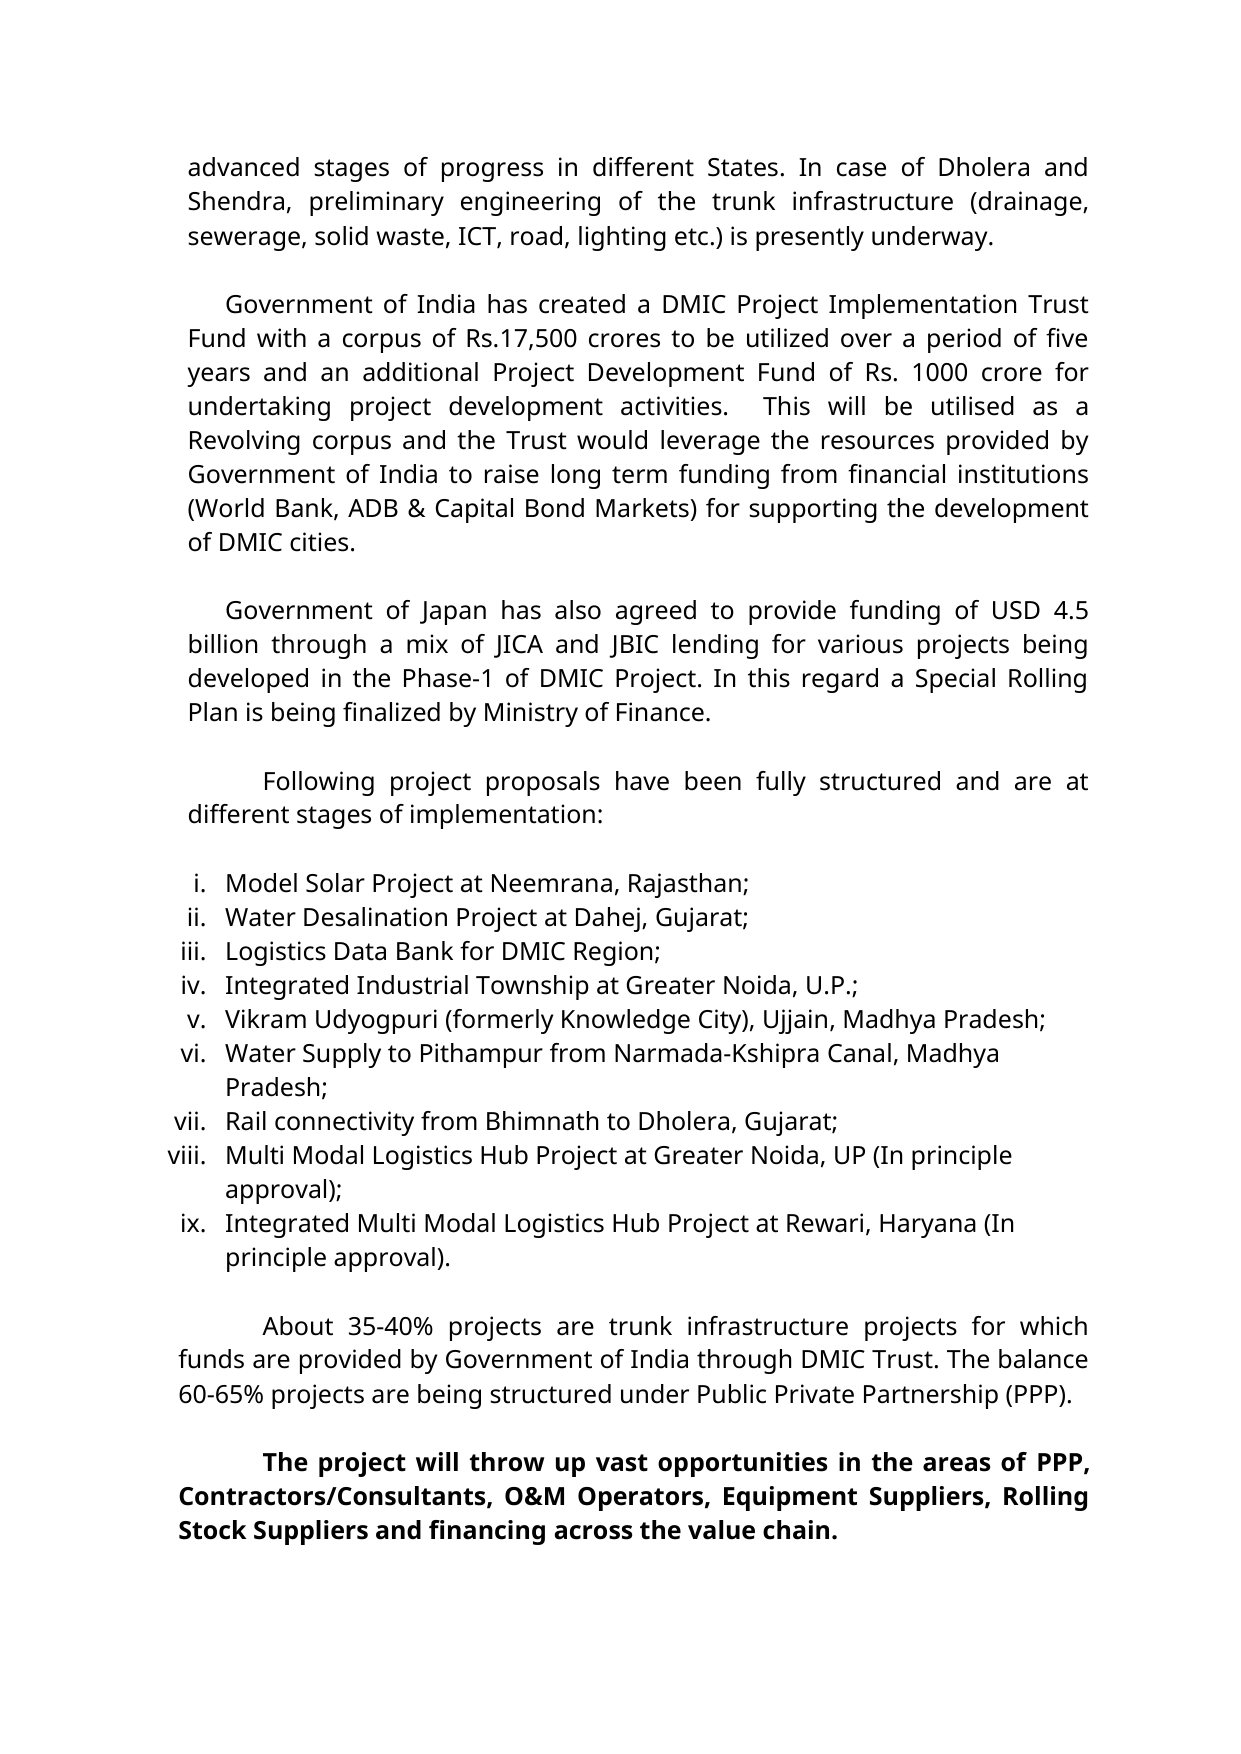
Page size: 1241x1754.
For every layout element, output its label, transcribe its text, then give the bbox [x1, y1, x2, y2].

list Multi Modal Logistics Hub Project at Greater Noida, UP (In principle approval); [206, 1138, 1090, 1206]
list About 35-40% projects are trunk infrastructure projects for which funds are provided by Government of India through DMIC Trust. The balance 60-65% projects are being structured under Public Private Partnership (PPP). [178, 1308, 1090, 1410]
list Government of India has created a DMIC Project Implementation Trust Fund with a corpus of Rs.17,500 crores to be utilized over a period of five years and an additional Project Development Fund of Rs. 1000 crore for undertaking project development activities. This will be utilised as a Revolving corpus and the Trust would leverage the resources provided by Government of India to raise long term funding from financial institutions (World Bank, ADB & Capital Bond Markets) for supporting the development of DMIC cities. [187, 286, 1090, 559]
list Integrated Industrial Township at Greater Noida, U.P.; [206, 967, 1090, 1002]
list Integrated Multi Modal Logistics Hub Project at Rewari, Haryana (In principle approval). [206, 1206, 1090, 1274]
list Logistics Data Bank for DMIC Region; [206, 933, 1090, 967]
list Model Solar Project at Neemrana, Rajasthan; [206, 865, 1090, 899]
list Vikram Udyogpuri (formerly Knowledge City), Ujjain, Madhya Pradesh; [206, 1002, 1090, 1036]
list Government of Japan has also agreed to provide funding of USD 4.5 billion through a mix of JICA and JBIC lending for various projects being developed in the Phase-1 of DMIC Project. In this regard a Special Rolling Plan is being finalized by Ministry of Finance. [187, 593, 1090, 729]
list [187, 150, 1090, 252]
list Water Desalination Project at Dahej, Gujarat; [206, 899, 1090, 933]
list Following project proposals have been fully structured and are at different stages of implementation: [187, 763, 1090, 831]
list Water Supply to Pithampur from Narmada-Kshipra Canal, Madhya Pradesh; [206, 1036, 1090, 1104]
list Rail connectivity from Bhimnath to Dholera, Gujarat; [206, 1104, 1090, 1138]
list The project will throw up vast opportunities in the areas of PPP, Contractors/Consultants, O&M Operators, Equipment Suppliers, Rolling Stock Suppliers and financing across the value chain. [178, 1444, 1090, 1547]
